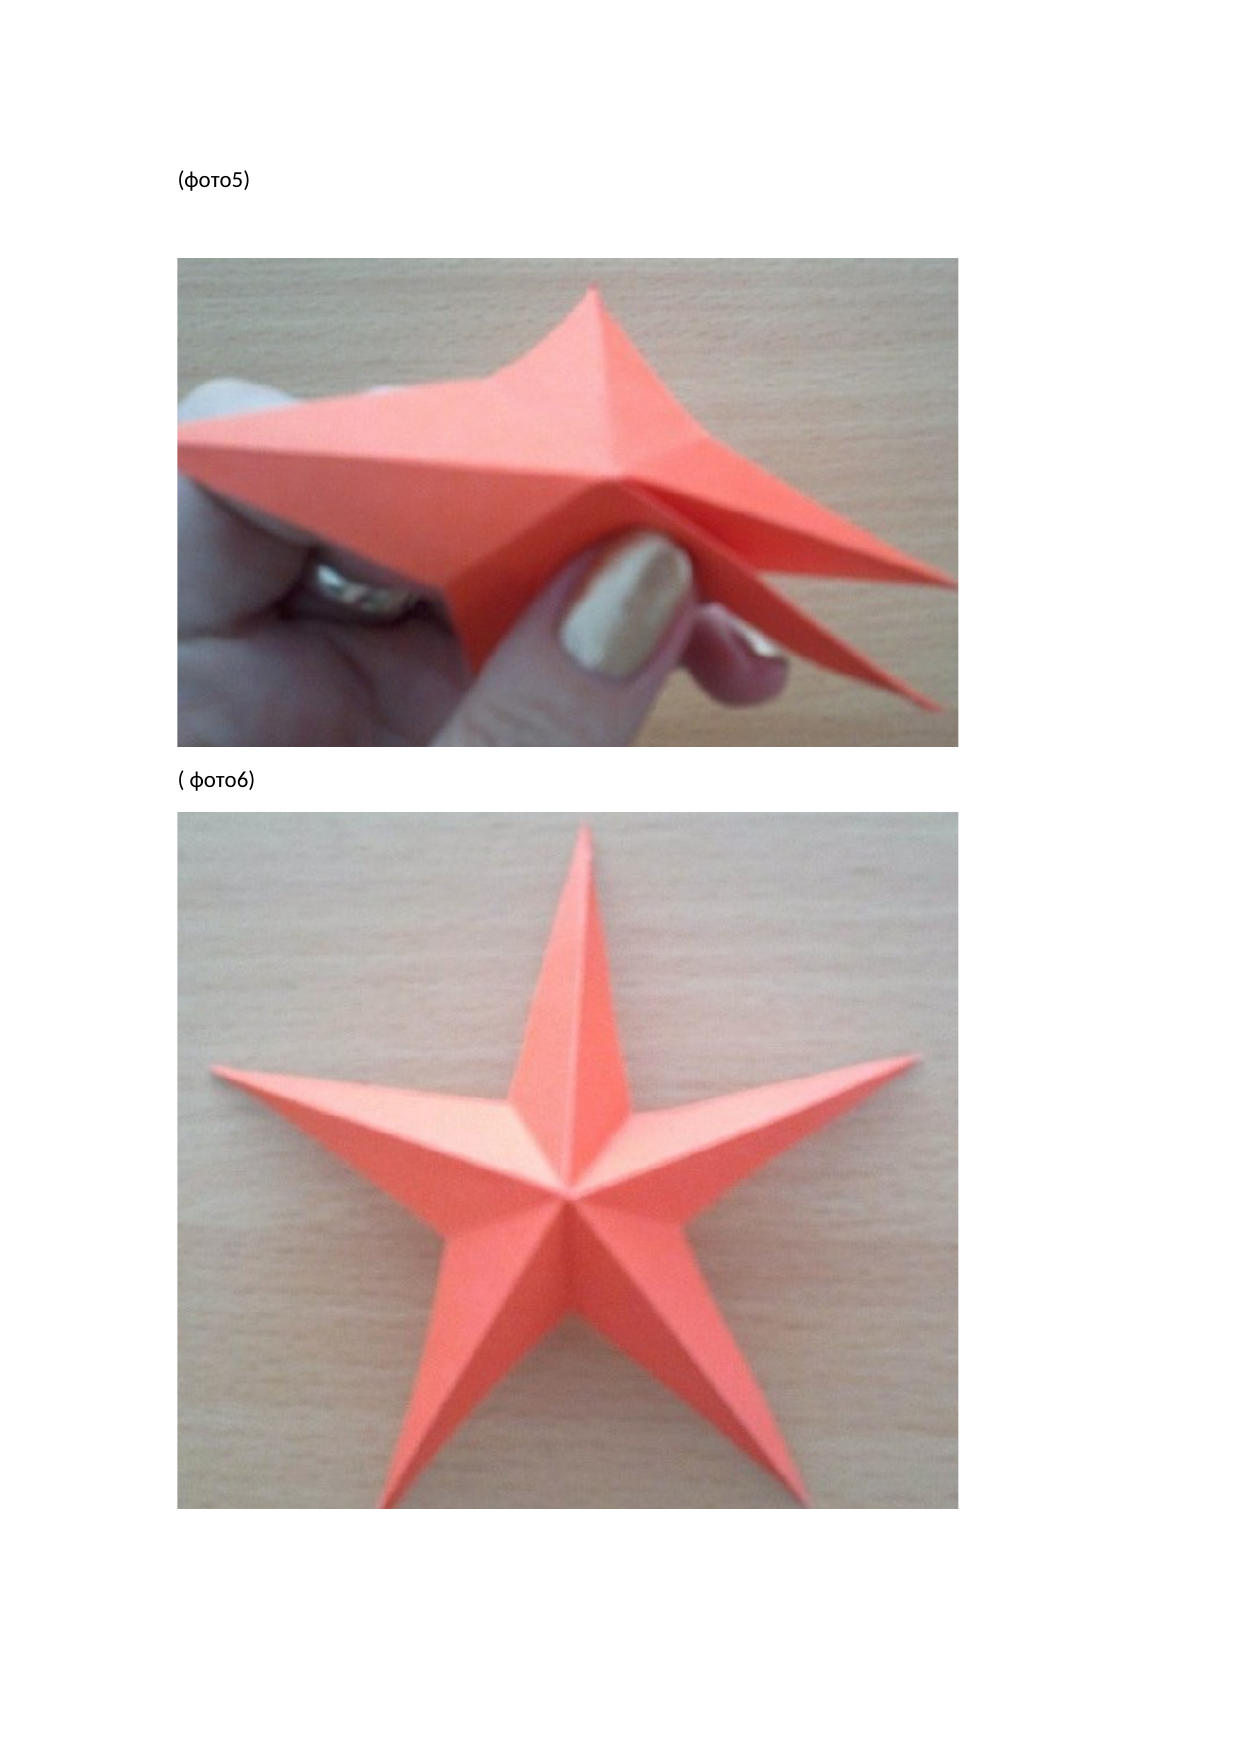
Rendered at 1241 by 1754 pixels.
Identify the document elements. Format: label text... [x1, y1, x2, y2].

text (фото5) [177, 165, 1152, 193]
text ( фото6) [177, 765, 1152, 793]
picture [177, 258, 959, 747]
picture [177, 812, 959, 1509]
